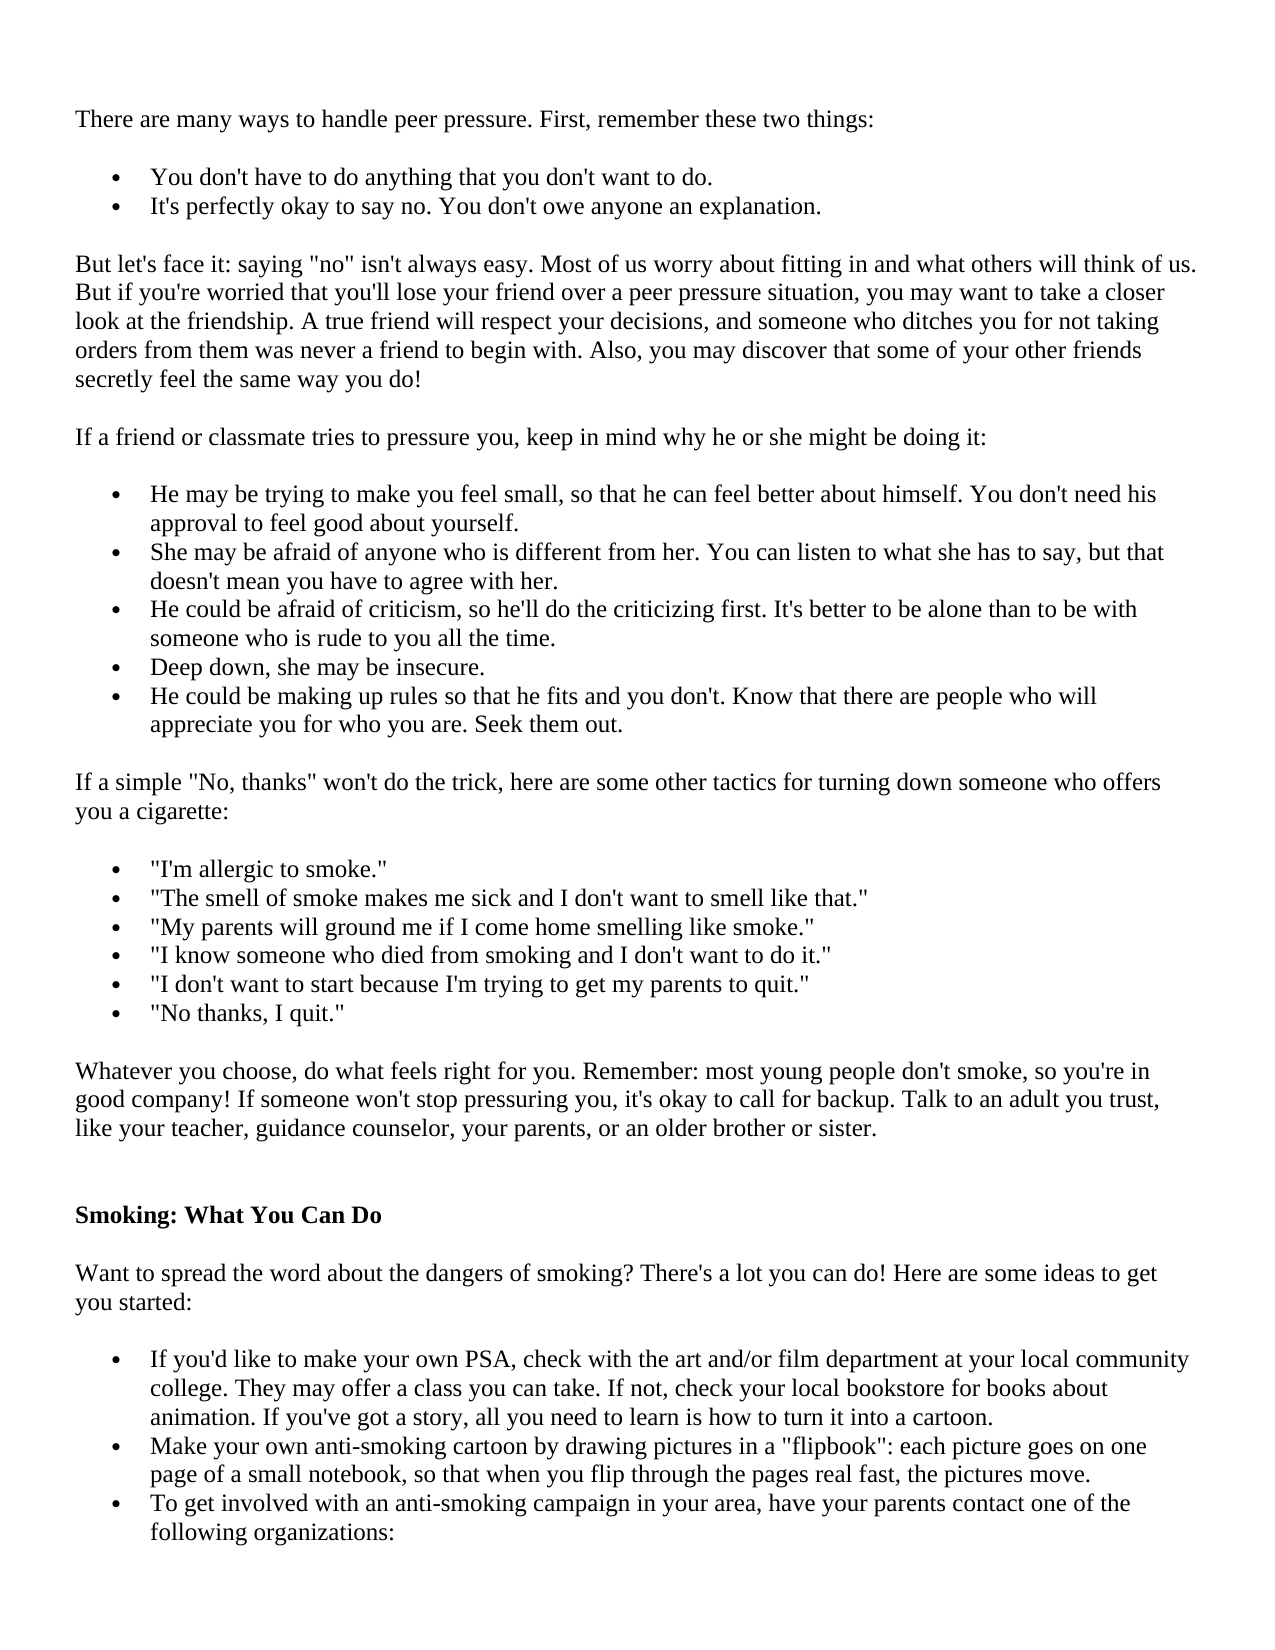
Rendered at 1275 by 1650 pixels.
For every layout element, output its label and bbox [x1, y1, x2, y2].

table_cell [75, 75, 1200, 1200]
table_cell [75, 1200, 1200, 1546]
